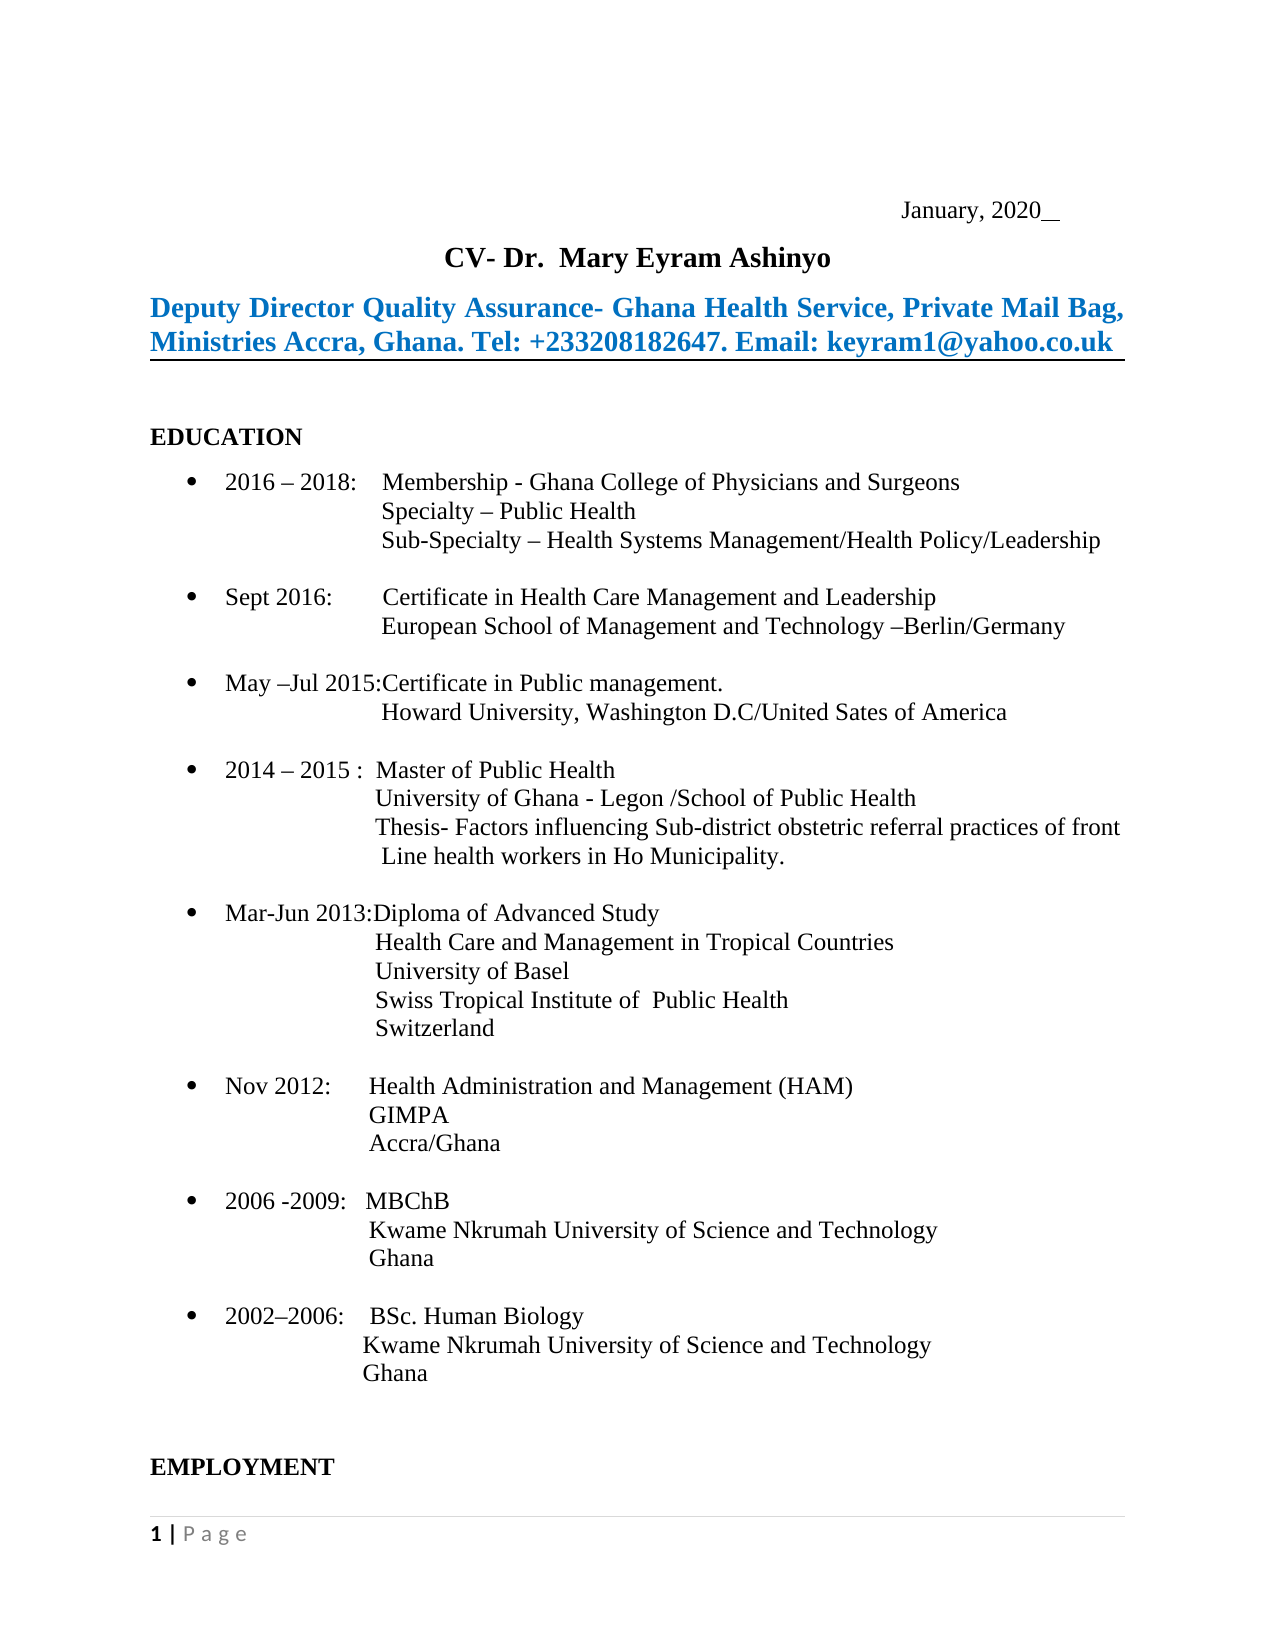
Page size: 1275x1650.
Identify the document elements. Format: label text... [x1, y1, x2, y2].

list 2016 – 2018: Membership - Ghana College of Physicians and Surgeons [187, 467, 1125, 496]
text January, 2020 [150, 195, 1125, 223]
list University of Ghana - Legon /School of Public Health [225, 783, 1125, 812]
list Kwame Nkrumah University of Science and Technology [225, 1215, 1125, 1243]
list 2006 -2009: MBChB [187, 1186, 1125, 1215]
list Health Care and Management in Tropical Countries [225, 927, 1125, 956]
text EDUCATION [150, 422, 1125, 451]
list Accra/Ghana [225, 1128, 1125, 1157]
list University of Basel [225, 956, 1125, 985]
text EMPLOYMENT [150, 1452, 1125, 1480]
list Sept 2016: Certificate in Health Care Management and Leadership [187, 582, 1125, 611]
list Howard University, Washington D.C/United Sates of America [225, 697, 1125, 726]
list Ghana [225, 1243, 1125, 1272]
list Kwame Nkrumah University of Science and Technology [225, 1330, 1125, 1358]
list Switzerland [225, 1013, 1125, 1042]
list Sub-Specialty – Health Systems Management/Health Policy/Leadership [225, 525, 1125, 553]
list Line health workers in Ho Municipality. [225, 841, 1125, 870]
list Specialty – Public Health [225, 496, 1125, 525]
list May –Jul 2015:Certificate in Public management. [187, 668, 1125, 697]
list GIMPA [225, 1100, 1125, 1128]
list Thesis- Factors influencing Sub-district obstetric referral practices of front [225, 812, 1125, 841]
list 2002–2006: BSc. Human Biology [187, 1301, 1125, 1330]
list Swiss Tropical Institute of Public Health [225, 985, 1125, 1013]
list European School of Management and Technology –Berlin/Germany [225, 611, 1125, 640]
list Ghana [225, 1358, 1125, 1387]
list Nov 2012: Health Administration and Management (HAM) [187, 1071, 1125, 1100]
text Deputy Director Quality Assurance- Ghana Health Service, Private Mail Bag, Ministries Accra, Ghana. Tel: +233208182647. Email: keyram1@yahoo.co.uk [150, 290, 1125, 359]
list 2014 – 2015 : Master of Public Health [187, 755, 1125, 783]
list Mar-Jun 2013:Diploma of Advanced Study [187, 898, 1125, 927]
text CV- Dr. Mary Eyram Ashinyo [150, 240, 1125, 274]
